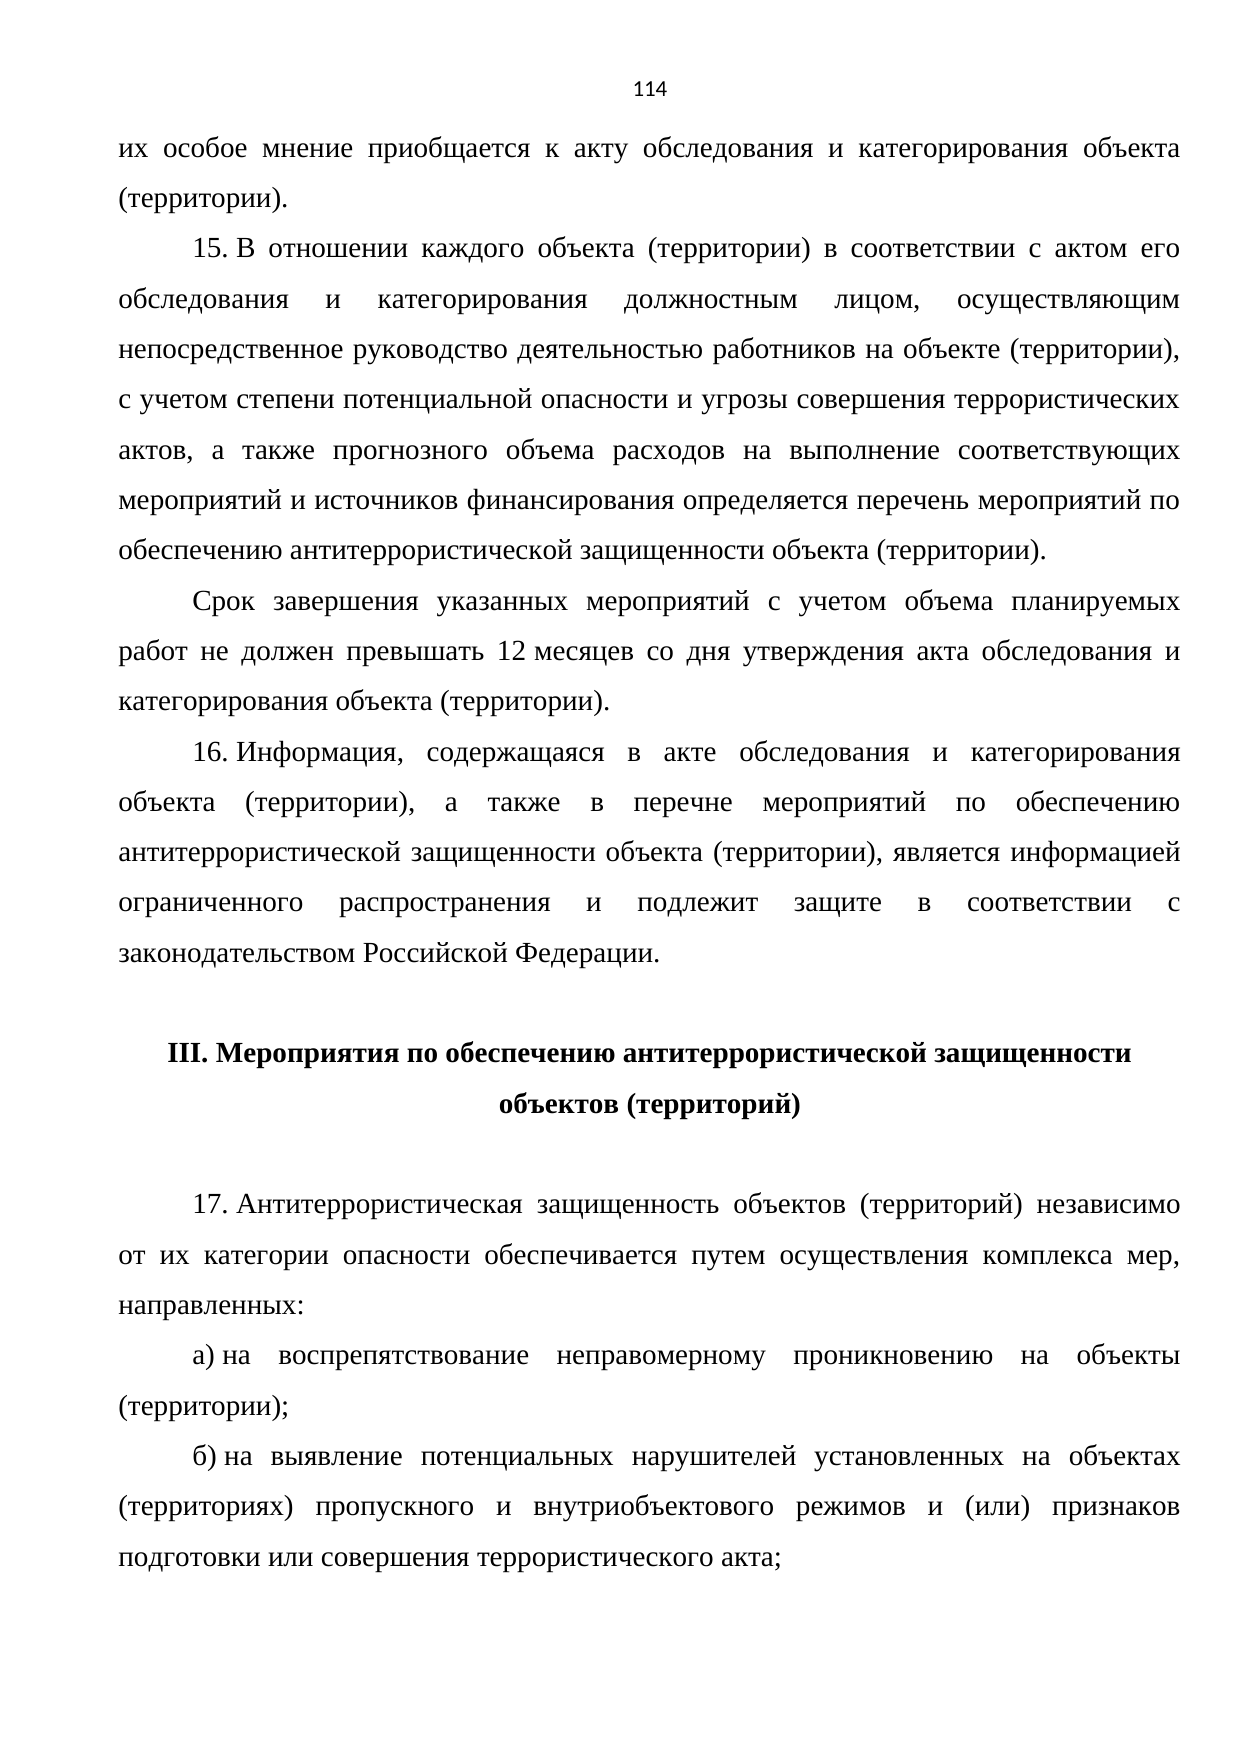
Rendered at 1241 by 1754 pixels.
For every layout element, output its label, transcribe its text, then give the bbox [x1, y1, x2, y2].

text 16. Информация, содержащаяся в акте обследования и категорирования объекта (территории), а также в перечне мероприятий по обеспечению антитеррористической защищенности объекта (территории), является информацией ограниченного распространения и подлежит защите в соответствии с законодательством Российской Федерации. [118, 734, 1181, 968]
text а) на воспрепятствование неправомерному проникновению на объекты (территории); [118, 1337, 1181, 1421]
text Срок завершения указанных мероприятий с учетом объема планируемых работ не должен превышать 12 месяцев со дня утверждения акта обследования и категорирования объекта (территории). [118, 583, 1181, 717]
text 17. Антитеррористическая защищенность объектов (территорий) независимо от их категории опасности обеспечивается путем осуществления комплекса мер, направленных: [118, 1186, 1181, 1321]
text III. Мероприятия по обеспечению антитеррористической защищенности объектов (территорий) [118, 1036, 1181, 1119]
text 15. В отношении каждого объекта (территории) в соответствии с актом его обследования и категорирования должностным лицом, осуществляющим непосредственное руководство деятельностью работников на объекте (территории), с учетом степени потенциальной опасности и угрозы совершения террористических актов, а также прогнозного объема расходов на выполнение соответствующих мероприятий и источников финансирования определяется перечень мероприятий по обеспечению антитеррористической защищенности объекта (территории). [118, 231, 1181, 566]
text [118, 130, 1181, 214]
text б) на выявление потенциальных нарушителей установленных на объектах (территориях) пропускного и внутриобъектового режимов и (или) признаков подготовки или совершения террористического акта; [118, 1438, 1181, 1572]
